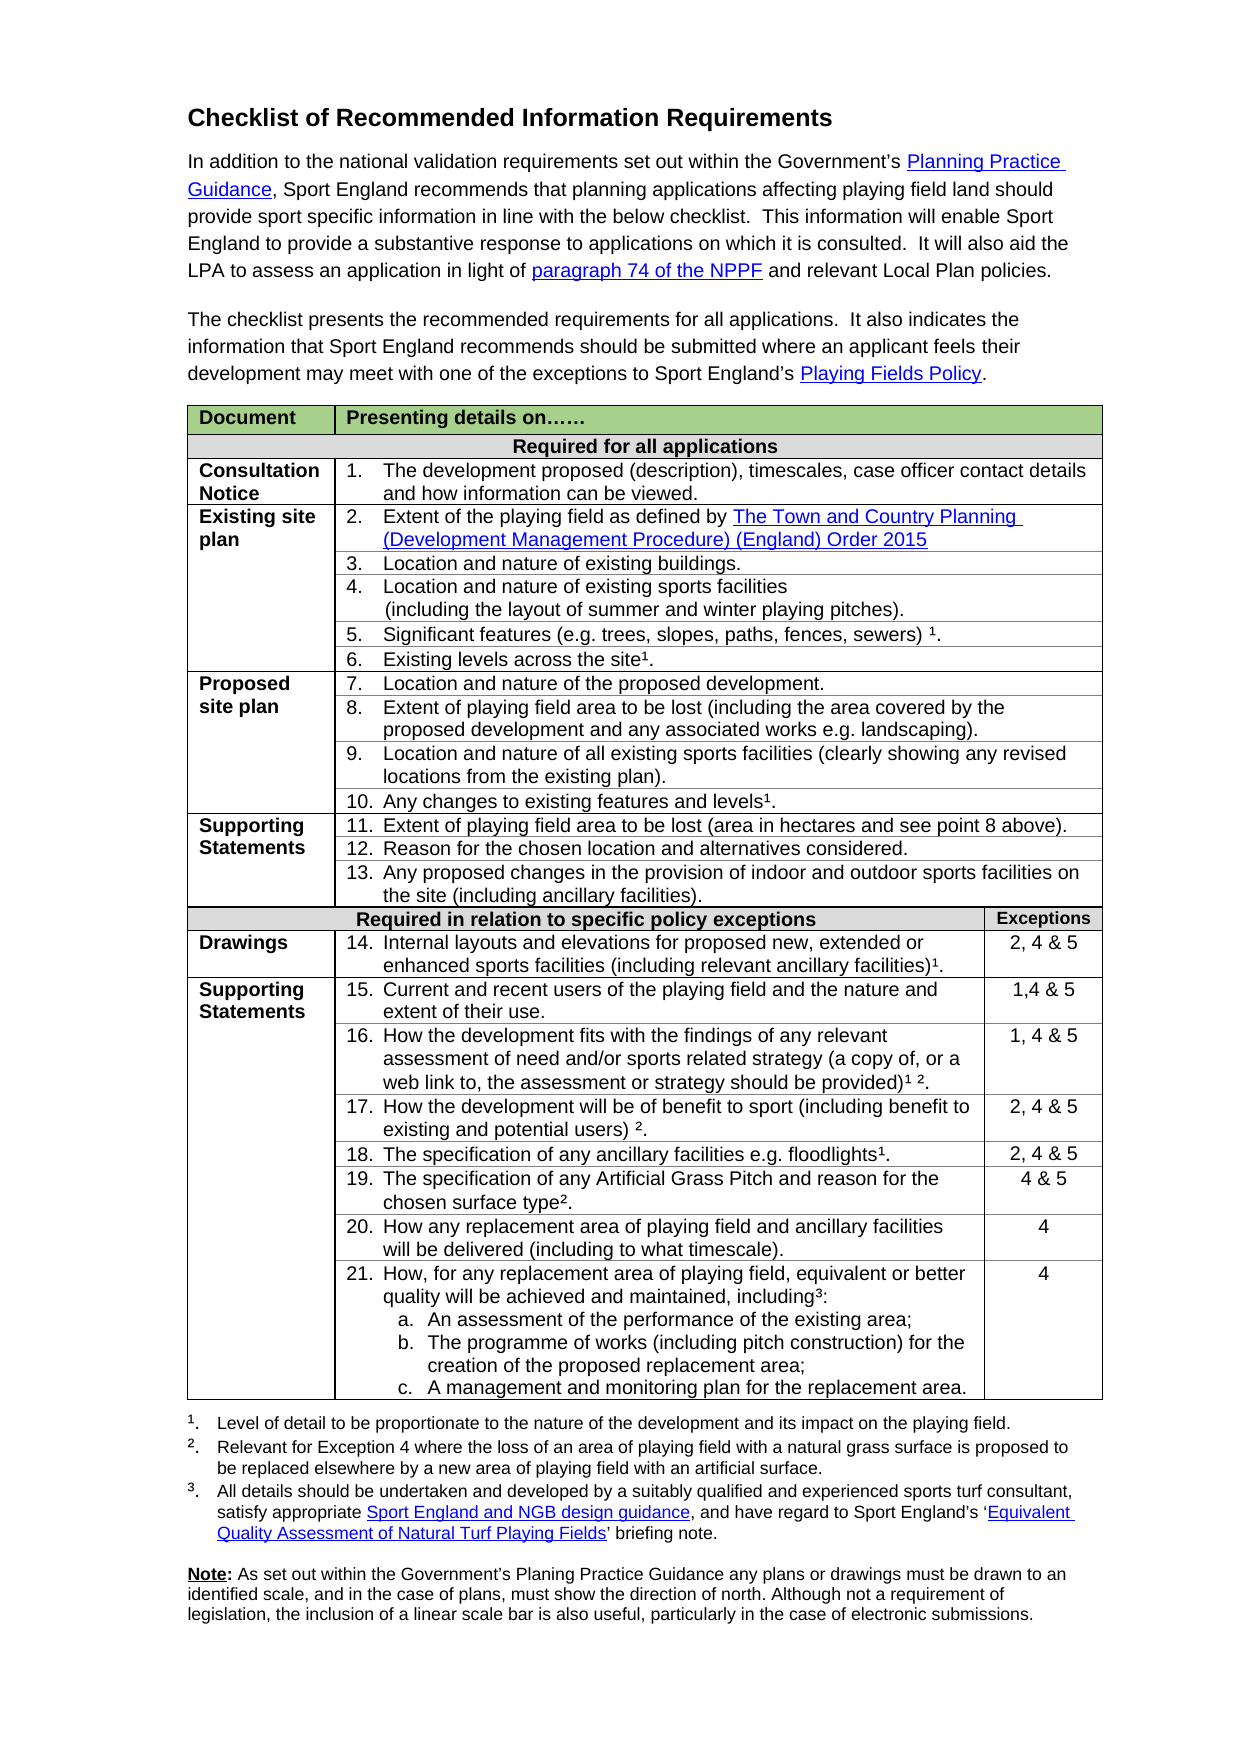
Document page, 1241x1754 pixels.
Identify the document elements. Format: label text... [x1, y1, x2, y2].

text Note: As set out within the Government’s Planing Practice Guidance any plans or drawings must be drawn to an identified scale, and in the case of plans, must show the direction of north. Although not a requirement of legislation, the inclusion of a linear scale bar is also useful, particularly in the case of electronic submissions. [187, 1563, 1078, 1624]
table_cell 1, 4 & 5 [985, 1024, 1102, 1093]
table_cell Current and recent users of the playing field and the nature and extent of their use. [336, 978, 984, 1023]
table_cell How, for any replacement area of playing field, equivalent or better quality will be achieved and maintained, including³: An assessment of the performance of the existing area; The programme of works (including pitch construction) for the creation of the proposed replacement area; A management and monitoring plan for the replacement area. [336, 1261, 984, 1399]
table_cell 2, 4 & 5 [985, 1095, 1102, 1141]
table_cell Location and nature of all existing sports facilities (clearly showing any revised locations from the existing plan). [336, 742, 1102, 787]
table_cell Existing site plan [188, 505, 334, 671]
table_cell Extent of the playing field as defined by The Town and Country Planning (Development Management Procedure) (England) Order 2015 [336, 505, 1102, 551]
table_cell Location and nature of the proposed development. [336, 672, 1102, 694]
table_cell 2, 4 & 5 [985, 1142, 1102, 1166]
text In addition to the national validation requirements set out within the Government’s Planning Practice Guidance, Sport England recommends that planning applications affecting playing field land should provide sport specific information in line with the below checklist. This information will enable Sport England to provide a substantive response to applications on which it is consulted. It will also aid the LPA to assess an application in light of paragraph 74 of the NPPF and relevant Local Plan policies. [187, 150, 1078, 282]
table_cell Consultation Notice [188, 459, 334, 504]
table_cell Any changes to existing features and levels¹. [336, 789, 1102, 812]
table_cell Supporting Statements [188, 978, 334, 1399]
table_cell Internal layouts and elevations for proposed new, extended or enhanced sports facilities (including relevant ancillary facilities)¹. [336, 931, 984, 977]
table_cell Required for all applications [188, 435, 1102, 458]
table_cell 4 & 5 [985, 1167, 1102, 1214]
table_cell Significant features (e.g. trees, slopes, paths, fences, sewers) ¹. [336, 622, 1102, 646]
table_cell The specification of any Artificial Grass Pitch and reason for the chosen surface type². [336, 1167, 984, 1214]
table_cell The specification of any ancillary facilities e.g. floodlights¹. [336, 1142, 984, 1166]
table_cell Exceptions [985, 908, 1102, 930]
text ¹. Level of detail to be proportionate to the nature of the development and its impact on the playing field. [187, 1410, 1078, 1434]
table_cell The development proposed (description), timescales, case officer contact details and how information can be viewed. [336, 459, 1102, 504]
table_cell Required in relation to specific policy exceptions [188, 908, 984, 930]
table_cell How the development fits with the findings of any relevant assessment of need and/or sports related strategy (a copy of, or a web link to, the assessment or strategy should be provided)¹ ². [336, 1024, 984, 1093]
table_cell Any proposed changes in the provision of indoor and outdoor sports facilities on the site (including ancillary facilities). [336, 861, 1102, 906]
table_header Document [188, 406, 334, 434]
table_header Presenting details on…… [336, 406, 1102, 434]
table_cell 4 [985, 1261, 1102, 1399]
table_cell Supporting Statements [188, 814, 334, 906]
table_cell 4 [985, 1215, 1102, 1260]
table_cell How the development will be of benefit to sport (including benefit to existing and potential users) ². [336, 1095, 984, 1141]
text ³. All details should be undertaken and developed by a suitably qualified and experienced sports turf consultant, satisfy appropriate Sport England and NGB design guidance, and have regard to Sport England’s ‘Equivalent Quality Assessment of Natural Turf Playing Fields’ briefing note. [187, 1478, 1078, 1543]
table_cell 2, 4 & 5 [985, 931, 1102, 977]
table_cell Drawings [188, 931, 334, 977]
table_cell 1,4 & 5 [985, 978, 1102, 1023]
table_cell How any replacement area of playing field and ancillary facilities will be delivered (including to what timescale). [336, 1215, 984, 1260]
text ². Relevant for Exception 4 where the loss of an area of playing field with a natural grass surface is proposed to be replaced elsewhere by a new area of playing field with an artificial surface. [187, 1434, 1078, 1478]
text The checklist presents the recommended requirements for all applications. It also indicates the information that Sport England recommends should be submitted where an applicant feels their development may meet with one of the exceptions to Sport England’s Playing Fields Policy. [187, 307, 1078, 384]
table_cell Extent of playing field area to be lost (area in hectares and see point 8 above). [336, 814, 1102, 836]
table_cell Reason for the chosen location and alternatives considered. [336, 837, 1102, 860]
text Checklist of Recommended Information Requirements [187, 103, 1078, 132]
table_cell Location and nature of existing buildings. [336, 552, 1102, 574]
table_cell Existing levels across the site¹. [336, 647, 1102, 671]
table_cell Extent of playing field area to be lost (including the area covered by the proposed development and any associated works e.g. landscaping). [336, 696, 1102, 741]
table_cell Location and nature of existing sports facilities (including the layout of summer and winter playing pitches). [336, 575, 1102, 621]
table_cell Proposed site plan [188, 672, 334, 812]
